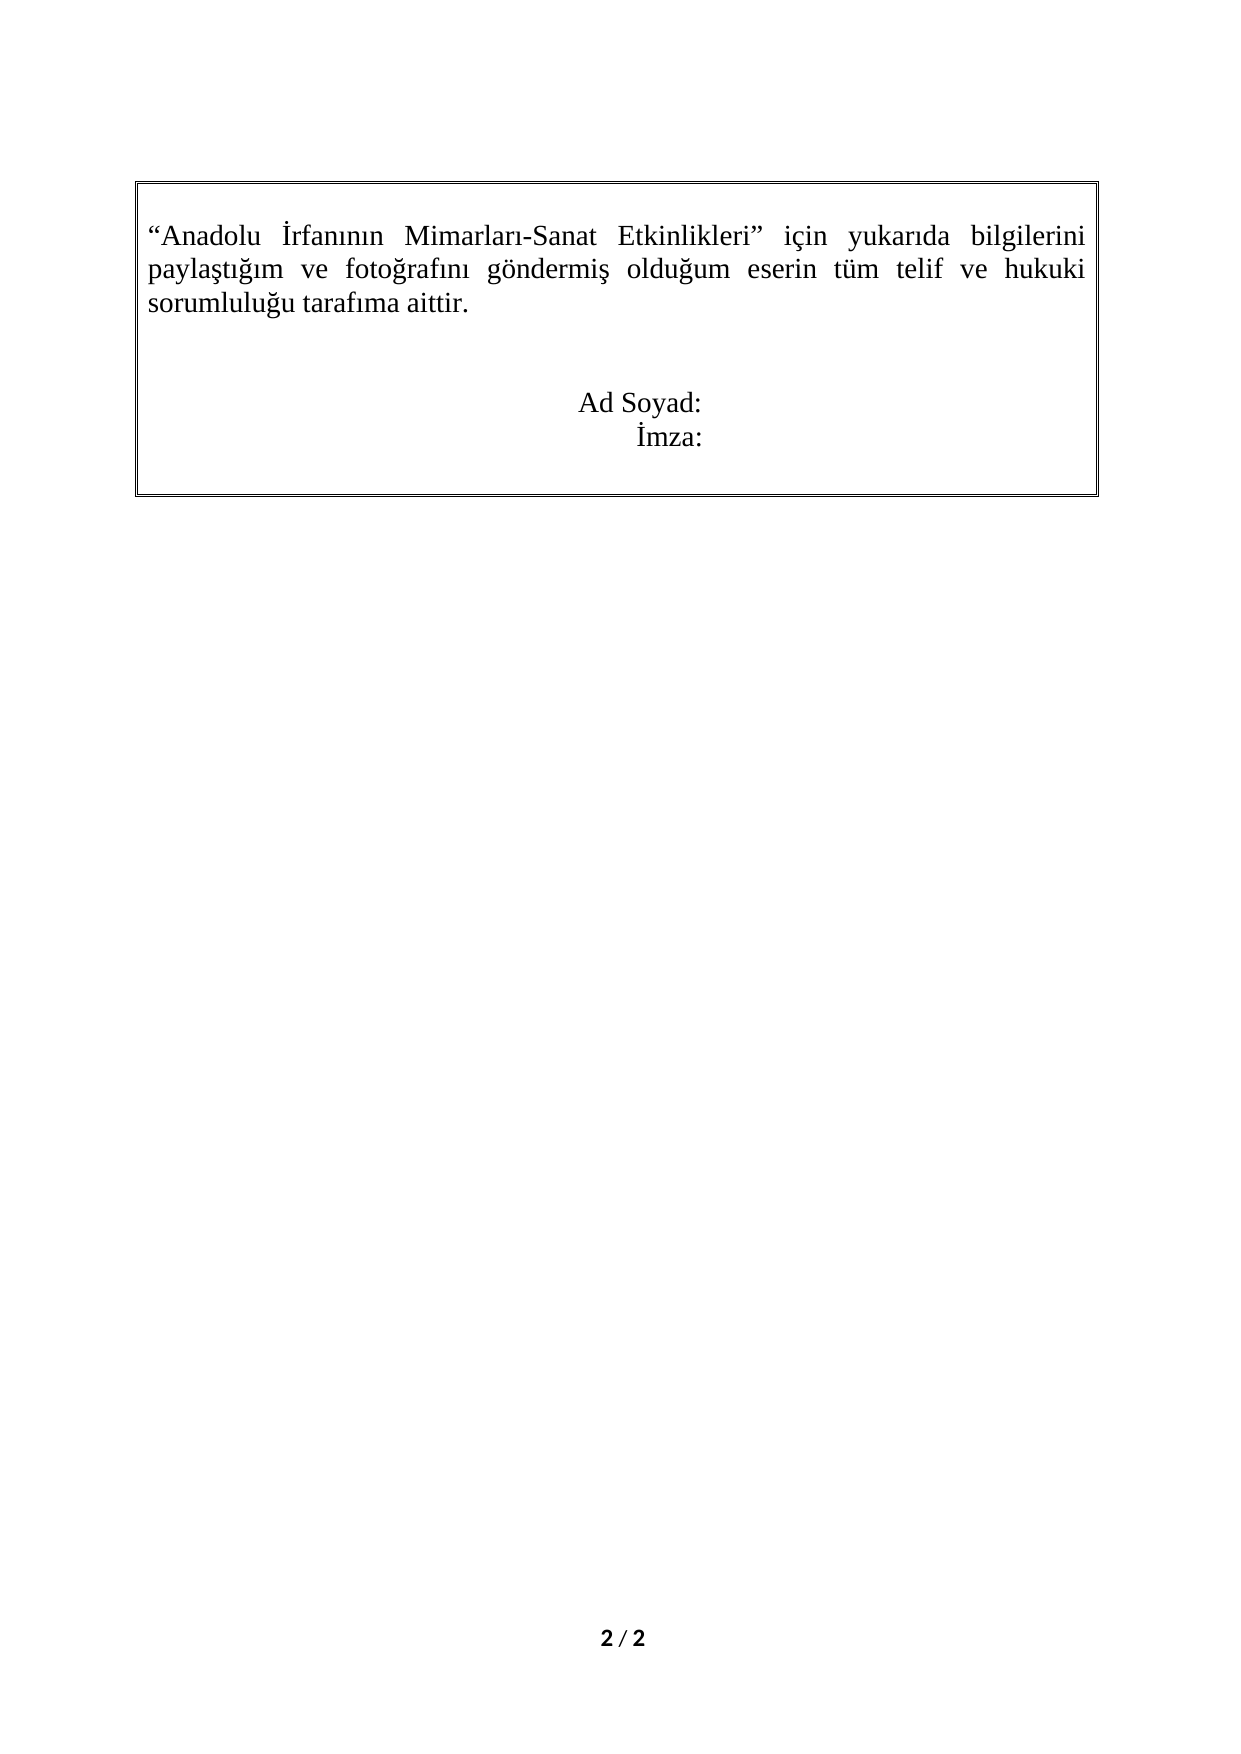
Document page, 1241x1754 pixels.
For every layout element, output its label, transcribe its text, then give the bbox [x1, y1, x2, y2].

table_cell “Anadolu İrfanının Mimarları-Sanat Etkinlikleri” için yukarıda bilgilerini paylaştığım ve fotoğrafını göndermiş olduğum eserin tüm telif ve hukuki sorumluluğu tarafıma aittir. Ad Soyad: İmza: [138, 184, 1096, 493]
